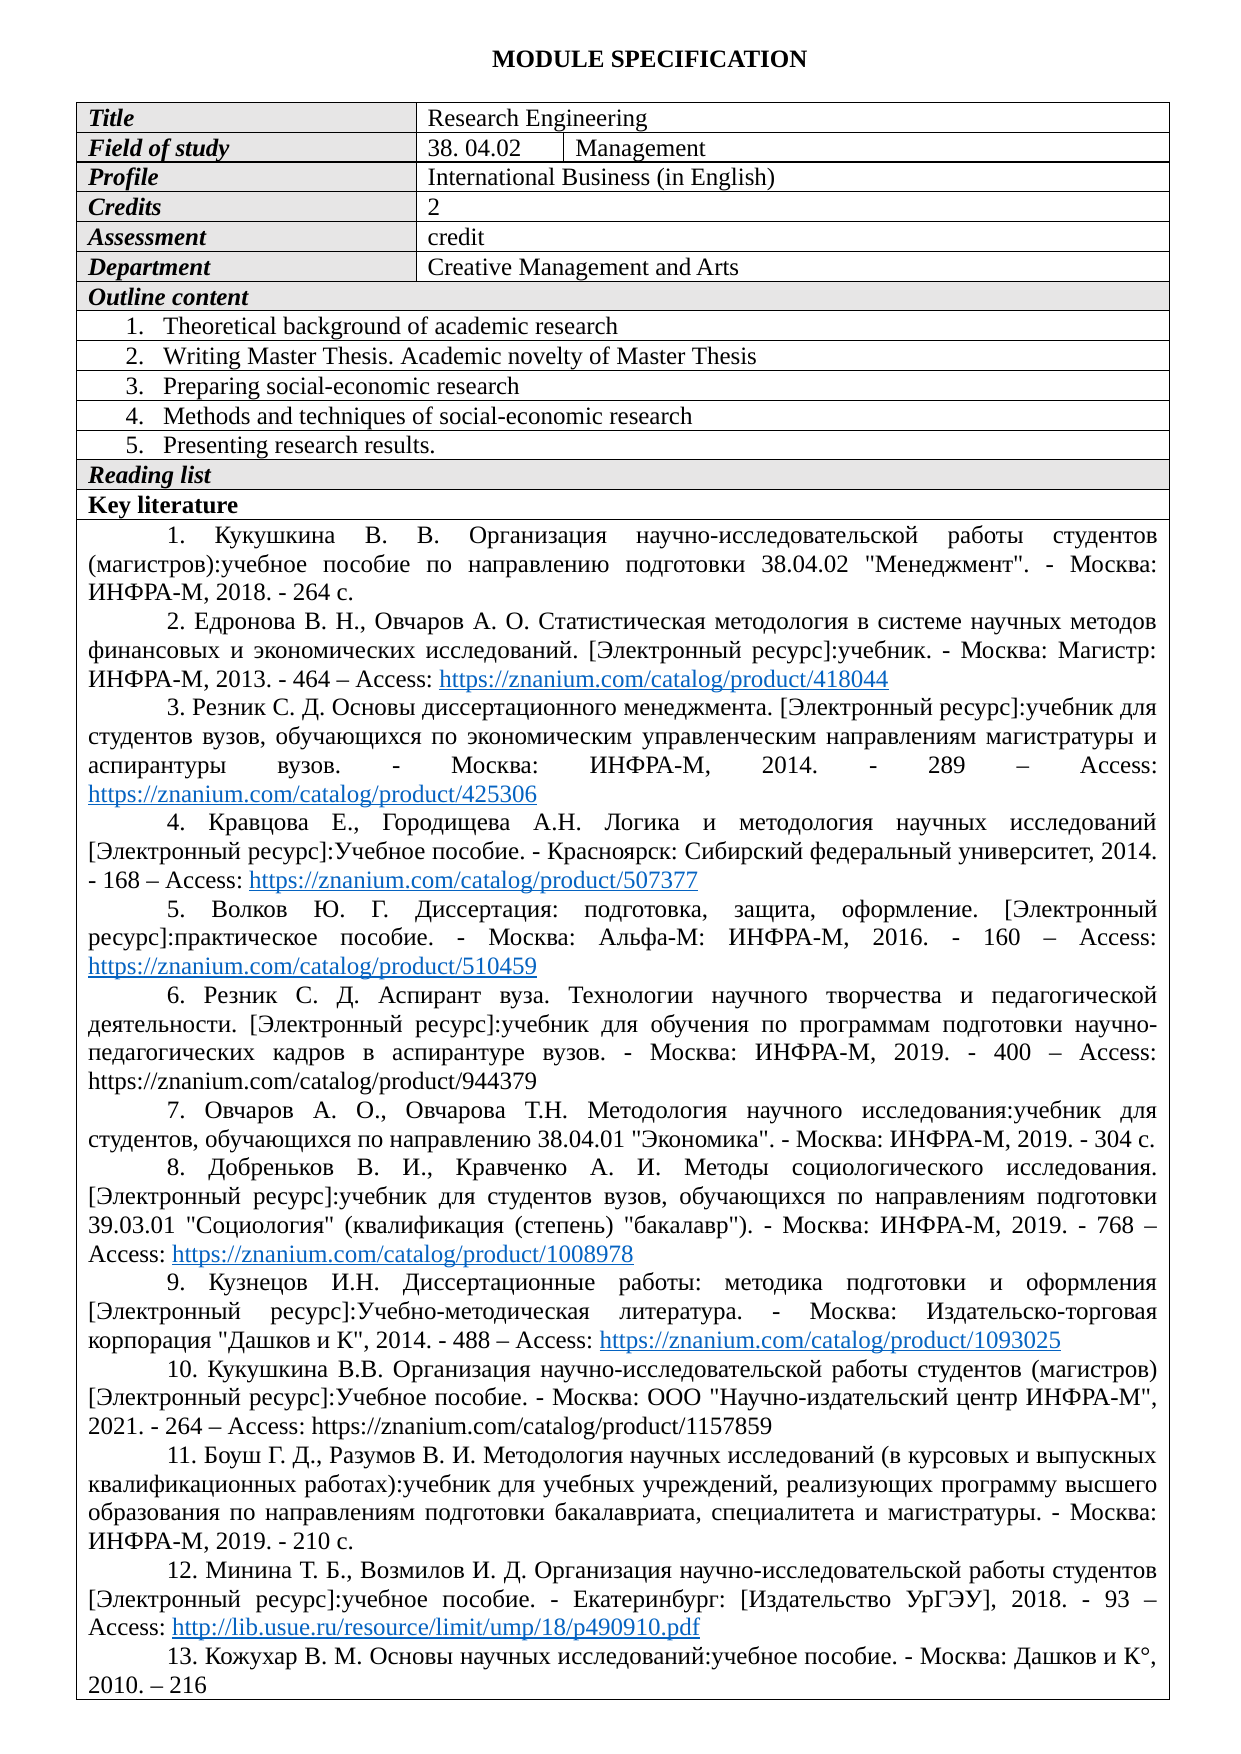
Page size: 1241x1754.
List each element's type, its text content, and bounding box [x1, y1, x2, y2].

table_cell International Business (in English) [417, 163, 1169, 191]
table_header Title [77, 103, 416, 132]
table_cell Creative Management and Arts [417, 252, 1169, 281]
table_cell 38. 04.02 [417, 133, 563, 161]
table_cell Assessment [77, 222, 416, 251]
table_cell Profile [77, 163, 416, 191]
table_cell Department [77, 252, 416, 281]
table_cell Reading list [77, 460, 1169, 489]
table_header Research Engineering [417, 103, 1169, 132]
text MODULE SPECIFICATION [118, 44, 1181, 73]
table_cell 2 [417, 192, 1169, 221]
table_cell Writing Master Thesis. Academic novelty of Master Thesis [77, 341, 1169, 370]
table_cell Outline content [77, 282, 1169, 310]
table_cell Preparing social-economic research [77, 371, 1169, 400]
table_cell Theoretical background of academic research [77, 311, 1169, 340]
table_cell Management [564, 133, 1169, 161]
table_cell Key literature [77, 490, 1169, 519]
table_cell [77, 520, 1169, 1699]
table_cell Field of study [77, 133, 416, 161]
table_cell Presenting research results. [77, 431, 1169, 459]
table_cell Methods and techniques of social-economic research [77, 401, 1169, 429]
table_cell credit [417, 222, 1169, 251]
table_cell Credits [77, 192, 416, 221]
